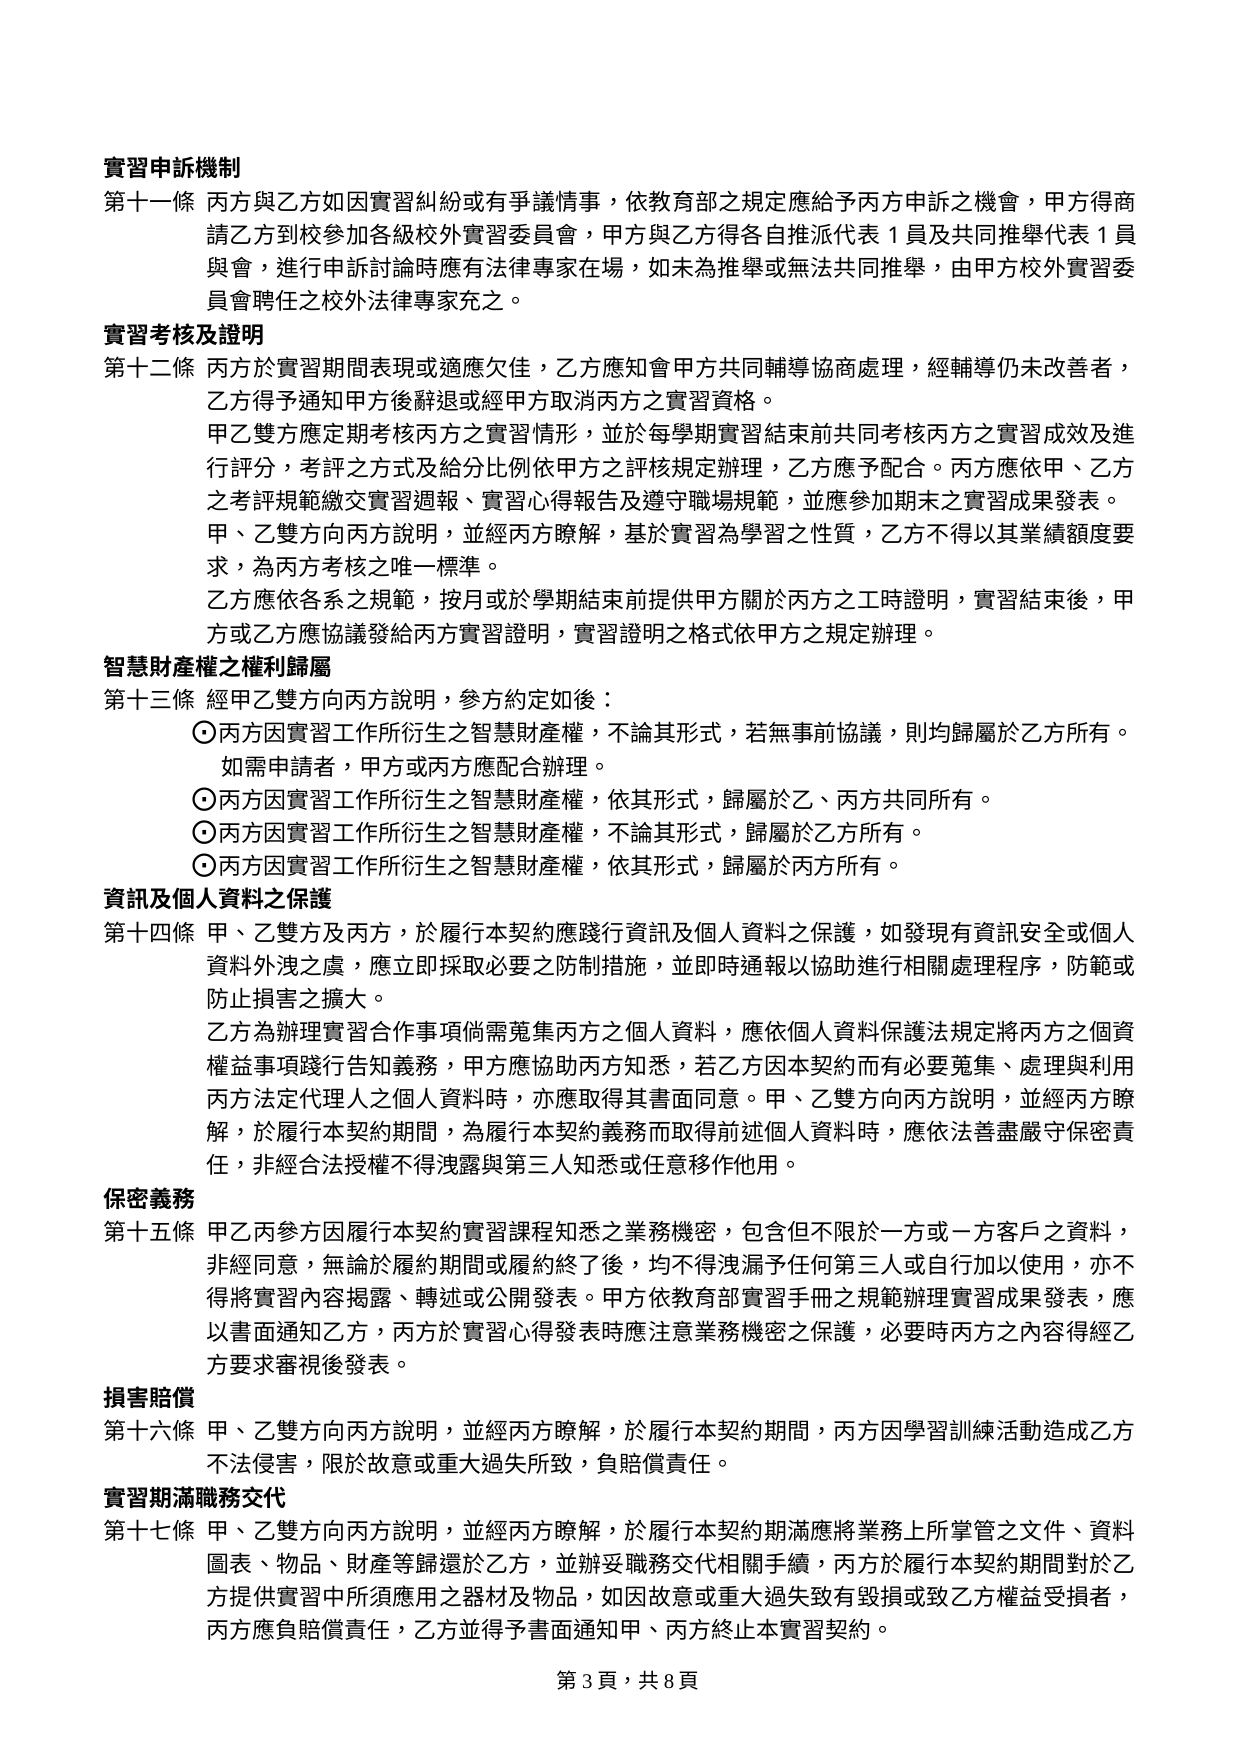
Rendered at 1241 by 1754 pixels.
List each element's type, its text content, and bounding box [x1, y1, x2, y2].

text 甲乙雙方應定期考核丙方之實習情形，並於每學期實習結束前共同考核丙方之實習成效及進行評分，考評之方式及給分比例依甲方之評核規定辦理，乙方應予配合。丙方應依甲、乙方之考評規範繳交實習週報、實習心得報告及遵守職場規範，並應參加期末之實習成果發表。 [207, 416, 1137, 516]
text 乙方應依各系之規範，按月或於學期結束前提供甲方關於丙方之工時證明，實習結束後，甲方或乙方應協議發給丙方實習證明，實習證明之格式依甲方之規定辦理。 [207, 582, 1137, 649]
text 實習申訴機制 [103, 150, 1137, 183]
text 資訊及個人資料之保護 [103, 881, 1137, 914]
list 丙方與乙方如因實習糾紛或有爭議情事，依教育部之規定應給予丙方申訴之機會，甲方得商請乙方到校參加各級校外實習委員會，甲方與乙方得各自推派代表1員及共同推舉代表1員與會，進行申訴討論時應有法律專家在場，如未為推舉或無法共同推舉，由甲方校外實習委員會聘任之校外法律專家充之。 [103, 183, 1137, 316]
text 智慧財產權之權利歸屬 [103, 649, 1137, 682]
list 甲、乙雙方及丙方，於履行本契約應踐行資訊及個人資料之保護，如發現有資訊安全或個人資料外洩之虞，應立即採取必要之防制措施，並即時通報以協助進行相關處理程序，防範或防止損害之擴大。 [103, 914, 1137, 1014]
text 實習期滿職務交代 [103, 1479, 1137, 1513]
list 經甲乙雙方向丙方說明，參方約定如後： [103, 682, 1137, 715]
list 甲、乙雙方向丙方說明，並經丙方瞭解，於履行本契約期滿應將業務上所掌管之文件、資料、圖表、物品、財產等歸還於乙方，並辦妥職務交代相關手續，丙方於履行本契約期間對於乙方提供實習中所須應用之器材及物品，如因故意或重大過失致有毀損或致乙方權益受損者，丙方應負賠償責任，乙方並得予書面通知甲、丙方終止本實習契約。 [103, 1513, 1137, 1646]
text 丙方因實習工作所衍生之智慧財產權，不論其形式，歸屬於乙方所有。 [192, 815, 1137, 848]
list 甲乙丙參方因履行本契約實習課程知悉之業務機密，包含但不限於一方或ㄧ方客戶之資料，非經同意，無論於履約期間或履約終了後，均不得洩漏予任何第三人或自行加以使用，亦不得將實習內容揭露、轉述或公開發表。甲方依教育部實習手冊之規範辦理實習成果發表，應以書面通知乙方，丙方於實習心得發表時應注意業務機密之保護，必要時丙方之內容得經乙方要求審視後發表。 [103, 1214, 1137, 1380]
list 丙方於實習期間表現或適應欠佳，乙方應知會甲方共同輔導協商處理，經輔導仍未改善者，乙方得予通知甲方後辭退或經甲方取消丙方之實習資格。 [103, 350, 1137, 416]
text 損害賠償 [103, 1380, 1137, 1413]
text 實習考核及證明 [103, 316, 1137, 350]
text 丙方因實習工作所衍生之智慧財產權，依其形式，歸屬於丙方所有。 [192, 848, 1137, 881]
text 丙方因實習工作所衍生之智慧財產權，不論其形式，若無事前協議，則均歸屬於乙方所有。如需申請者，甲方或丙方應配合辦理。 [192, 715, 1137, 782]
text 甲、乙雙方向丙方說明，並經丙方瞭解，基於實習為學習之性質，乙方不得以其業績額度要求，為丙方考核之唯一標準。 [207, 516, 1137, 582]
text 丙方因實習工作所衍生之智慧財產權，依其形式，歸屬於乙、丙方共同所有。 [192, 782, 1137, 815]
text 保密義務 [103, 1180, 1137, 1214]
text 乙方為辦理實習合作事項倘需蒐集丙方之個人資料，應依個人資料保護法規定將丙方之個資權益事項踐行告知義務，甲方應協助丙方知悉，若乙方因本契約而有必要蒐集、處理與利用丙方法定代理人之個人資料時，亦應取得其書面同意。甲、乙雙方向丙方說明，並經丙方瞭解，於履行本契約期間，為履行本契約義務而取得前述個人資料時，應依法善盡嚴守保密責任，非經合法授權不得洩露與第三人知悉或任意移作他用。 [207, 1014, 1137, 1180]
list 甲、乙雙方向丙方說明，並經丙方瞭解，於履行本契約期間，丙方因學習訓練活動造成乙方不法侵害，限於故意或重大過失所致，負賠償責任。 [103, 1413, 1137, 1479]
